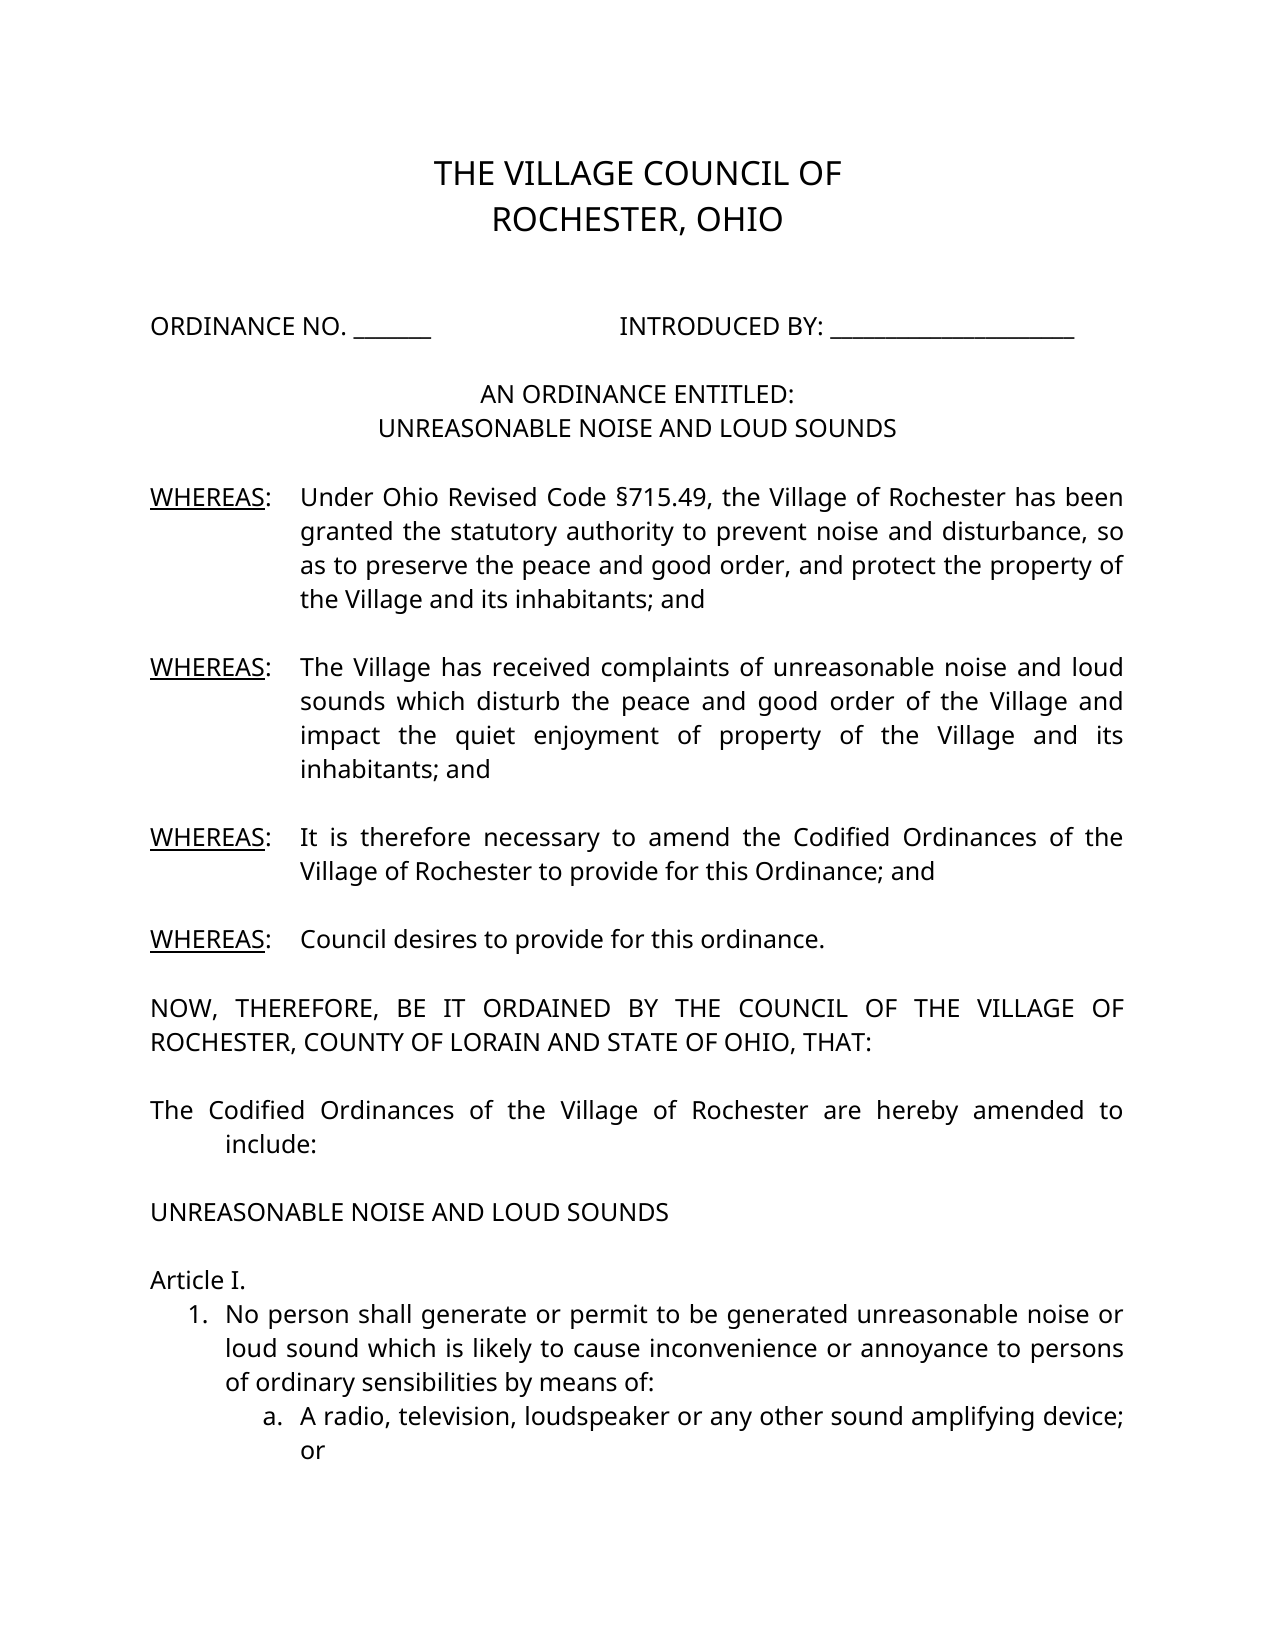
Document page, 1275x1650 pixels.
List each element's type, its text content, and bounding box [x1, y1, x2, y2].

text THE VILLAGE COUNCIL OF [150, 150, 1125, 195]
text UNREASONABLE NOISE AND LOUD SOUNDS [150, 411, 1125, 445]
list No person shall generate or permit to be generated unreasonable noise or loud sound which is likely to cause inconvenience or annoyance to persons of ordinary sensibilities by means of: [187, 1297, 1125, 1399]
text WHEREAS: Council desires to provide for this ordinance. [150, 922, 1125, 956]
text ROCHESTER, OHIO [150, 195, 1125, 241]
text WHEREAS: The Village has received complaints of unreasonable noise and loud sounds which disturb the peace and good order of the Village and impact the quiet enjoyment of property of the Village and its inhabitants; and [150, 649, 1125, 786]
text UNREASONABLE NOISE AND LOUD SOUNDS [150, 1194, 1125, 1229]
text ORDINANCE NO. _______ INTRODUCED BY: ______________________ [150, 309, 1125, 343]
text Article I. [150, 1263, 1125, 1297]
text The Codified Ordinances of the Village of Rochester are hereby amended to include: [150, 1092, 1125, 1161]
list A radio, television, loudspeaker or any other sound amplifying device; or [262, 1399, 1125, 1467]
text WHEREAS: Under Ohio Revised Code §715.49, the Village of Rochester has been granted the statutory authority to prevent noise and disturbance, so as to preserve the peace and good order, and protect the property of the Village and its inhabitants; and [150, 479, 1125, 616]
text AN ORDINANCE ENTITLED: [150, 377, 1125, 411]
text NOW, THEREFORE, BE IT ORDAINED BY THE COUNCIL OF THE VILLAGE OF ROCHESTER, COUNTY OF LORAIN AND STATE OF OHIO, THAT: [150, 990, 1125, 1058]
text WHEREAS: It is therefore necessary to amend the Codified Ordinances of the Village of Rochester to provide for this Ordinance; and [150, 820, 1125, 888]
